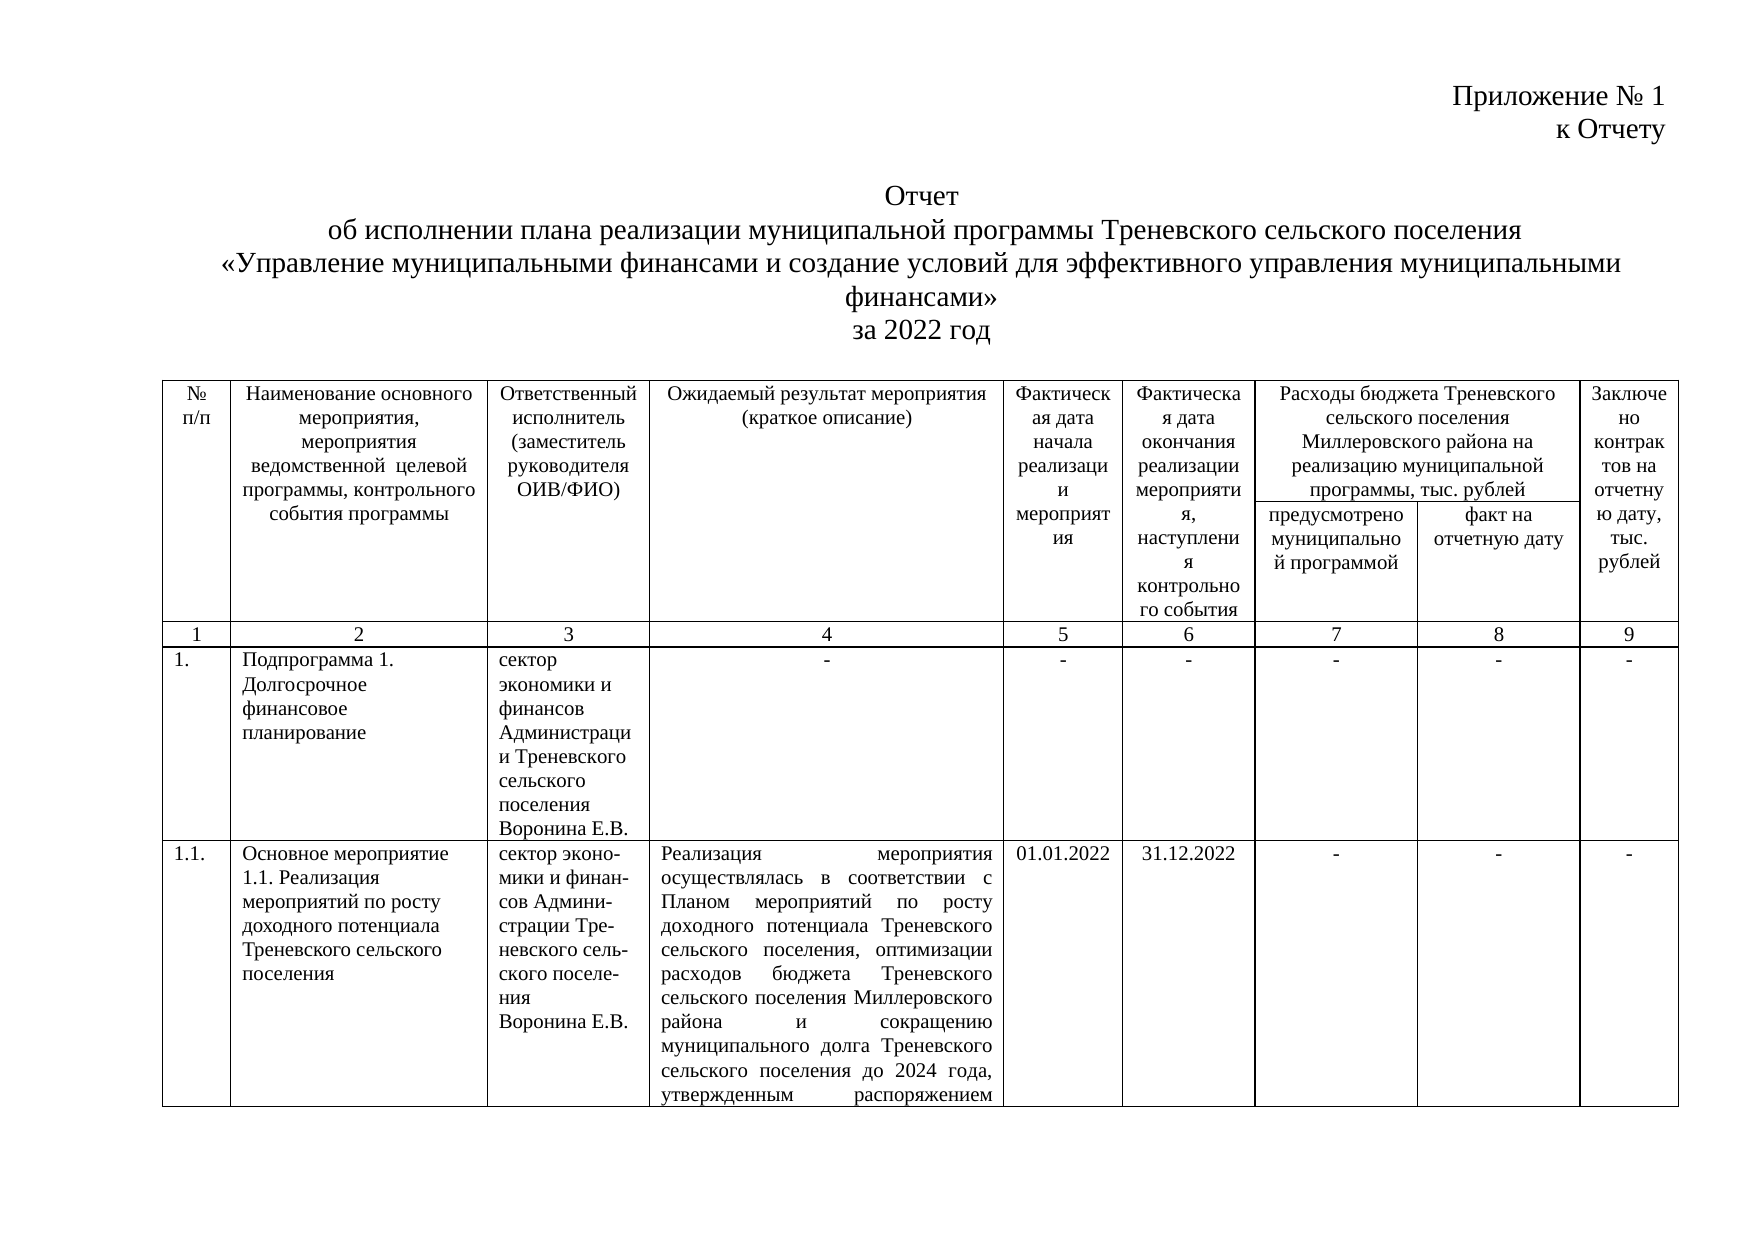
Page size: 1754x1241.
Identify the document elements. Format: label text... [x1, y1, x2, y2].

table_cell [488, 841, 649, 1106]
table_header Ожидаемый результат мероприятия (краткое описание) [650, 381, 1003, 621]
text к Отчету [177, 111, 1665, 145]
table_cell 2 [231, 622, 487, 646]
table_header Наименование основного мероприятия, мероприятия ведомственной целевой программы, контрольного события программы [231, 381, 487, 621]
table_cell - [1123, 648, 1254, 840]
text об исполнении плана реализации муниципальной программы Треневского сельского поселения [177, 212, 1665, 245]
table_cell - [1581, 648, 1678, 840]
table_cell 31.12.2022 [1123, 841, 1254, 1106]
table_cell 5 [1004, 622, 1122, 646]
table_cell 4 [650, 622, 1003, 646]
table_cell 1 [163, 622, 230, 646]
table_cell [650, 841, 1003, 1106]
table_cell 7 [1256, 622, 1417, 646]
table_header Заключено контрактов на отчетную дату, тыс. рублей [1581, 381, 1678, 621]
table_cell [231, 841, 487, 1106]
table_cell предусмотрено муниципальной программой [1256, 502, 1417, 621]
table_cell - [1256, 648, 1417, 840]
table_cell 8 [1418, 622, 1579, 646]
table_cell 01.01.2022 [1004, 841, 1122, 1106]
table_cell 6 [1123, 622, 1254, 646]
table_header Фактическая дата окончания реализации мероприятия, наступления контрольного события [1123, 381, 1254, 621]
table_cell сектор экономики и финансов Администрации Треневского сельского поселения Воронина Е.В. [488, 648, 649, 840]
table_header Фактическая дата начала реализации мероприятия [1004, 381, 1122, 621]
table_cell - [1418, 648, 1579, 840]
table_header № п/п [163, 381, 230, 621]
table_cell факт на отчетную дату [1418, 502, 1579, 621]
table_cell - [1004, 648, 1122, 840]
table_cell - [650, 648, 1003, 840]
text Приложение № 1 [177, 78, 1665, 111]
table_cell - [1418, 841, 1579, 1106]
text «Управление муниципальными финансами и создание условий для эффективного управления муниципальными финансами» [177, 245, 1665, 312]
text Отчет [177, 178, 1665, 212]
table_cell 1. [163, 648, 230, 840]
table_cell - [1256, 841, 1417, 1106]
table_cell - [1581, 841, 1678, 1106]
table_cell 9 [1581, 622, 1678, 646]
table_cell 1.1. [163, 841, 230, 1106]
text за 2022 год [177, 312, 1665, 346]
table_cell 3 [488, 622, 649, 646]
table_header Ответственный исполнитель (заместитель руководителя ОИВ/ФИО) [488, 381, 649, 621]
table_cell Подпрограмма 1. Долгосрочное финансовое планирование [231, 648, 487, 840]
table_header Расходы бюджета Треневского сельского поселения Миллеровского района на реализацию муниципальной программы, тыс. рублей [1256, 381, 1579, 501]
